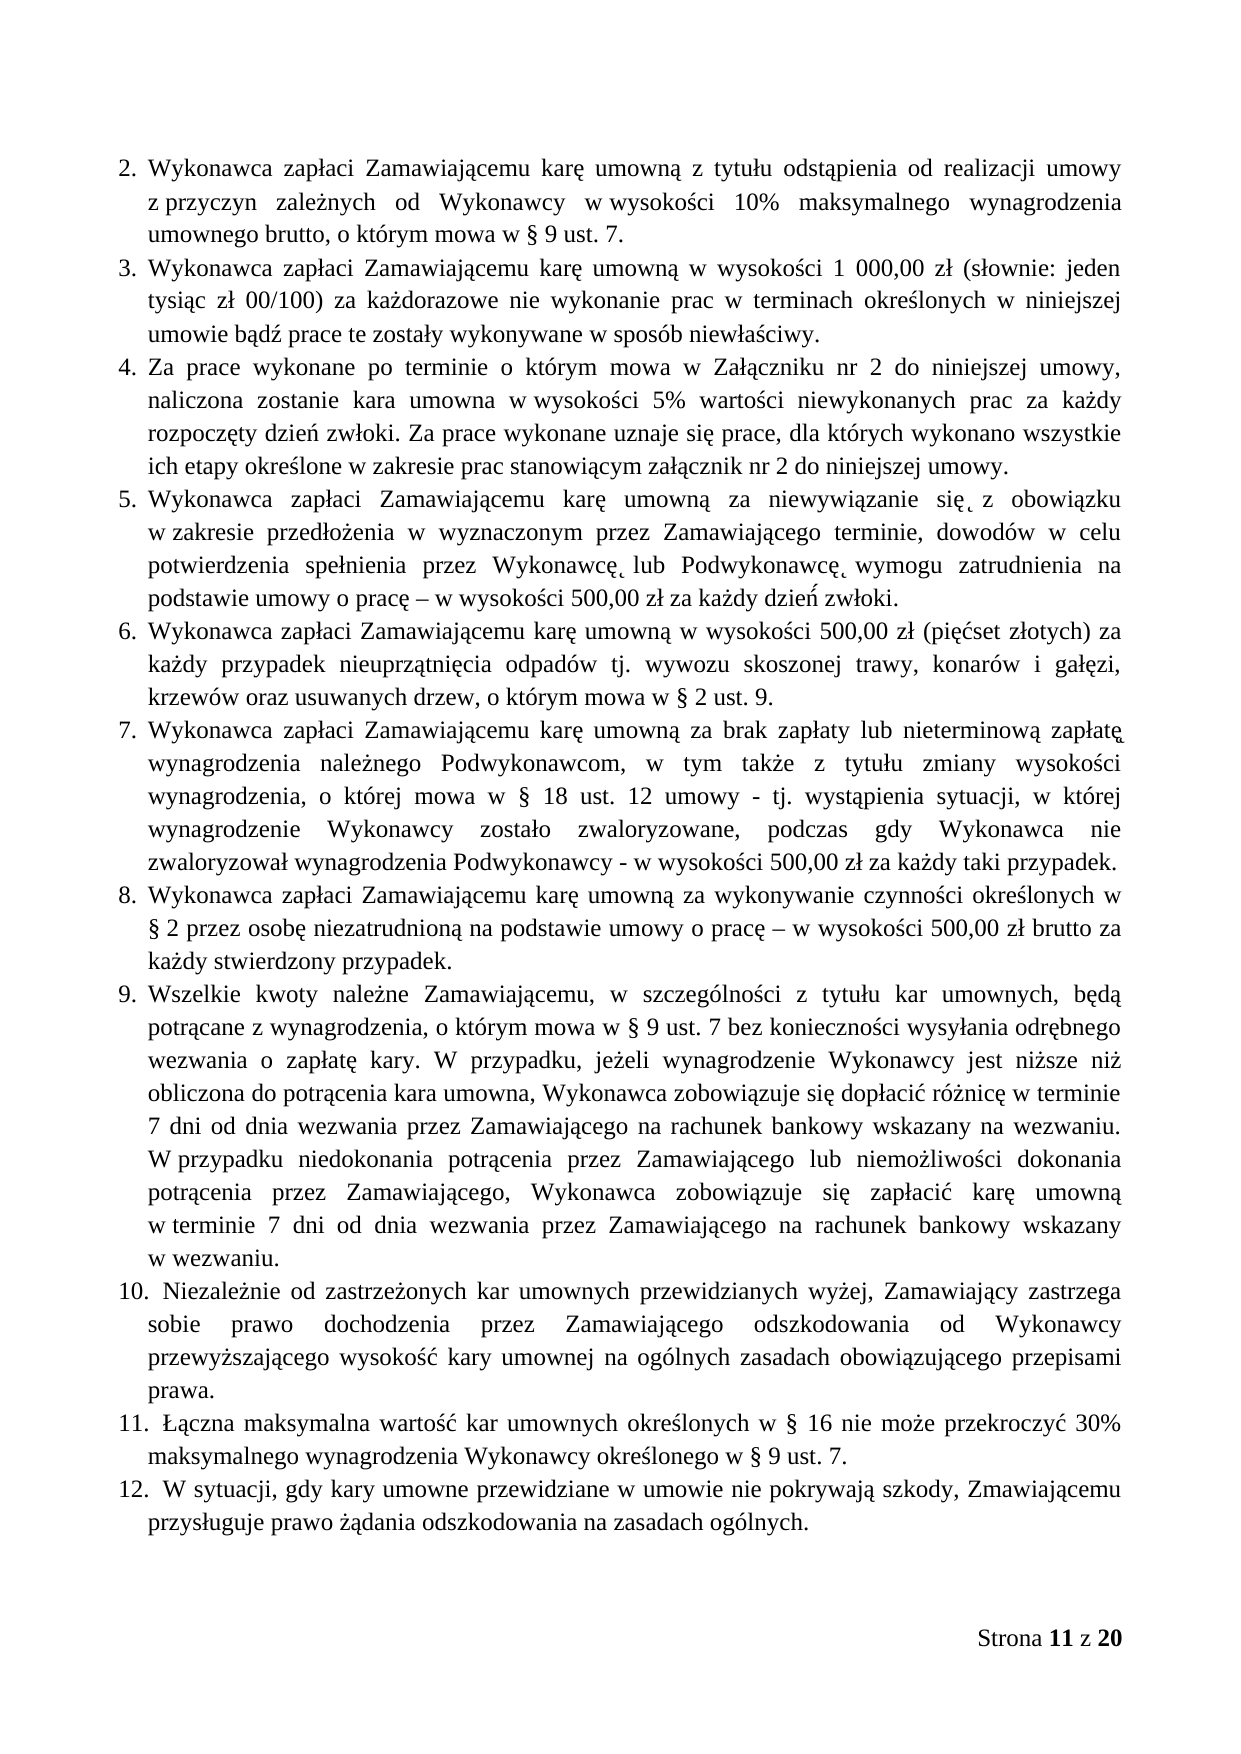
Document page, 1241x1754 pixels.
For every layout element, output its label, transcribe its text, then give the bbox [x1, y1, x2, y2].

list Wszelkie kwoty należne Zamawiającemu, w szczególności z tytułu kar umownych, będą potrącane z wynagrodzenia, o którym mowa w § 9 ust. 7 bez konieczności wysyłania odrębnego wezwania o zapłatę kary. W przypadku, jeżeli wynagrodzenie Wykonawcy jest niższe niż obliczona do potrącenia kara umowna, Wykonawca zobowiązuje się dopłacić różnicę w terminie 7 dni od dnia wezwania przez Zamawiającego na rachunek bankowy wskazany na wezwaniu. W przypadku niedokonania potrącenia przez Zamawiającego lub niemożliwości dokonania potrącenia przez Zamawiającego, Wykonawca zobowiązuje się zapłacić karę umowną w terminie 7 dni od dnia wezwania przez Zamawiającego na rachunek bankowy wskazany w wezwaniu. [118, 979, 1122, 1272]
list Wykonawca zapłaci Zamawiającemu karę umowną za wykonywanie czynności określonych w § 2 przez osobę niezatrudnioną na podstawie umowy o pracę – w wysokości 500,00 zł brutto za każdy stwierdzony przypadek. [118, 880, 1122, 975]
list Wykonawca zapłaci Zamawiającemu karę umowną w wysokości 1 000,00 zł (słownie: jeden tysiąc zł 00/100) za każdorazowe nie wykonanie prac w terminach określonych w niniejszej umowie bądź prace te zostały wykonywane w sposób niewłaściwy. [118, 253, 1122, 347]
list Wykonawca zapłaci Zamawiającemu karę umowną w wysokości 500,00 zł (pięćset złotych) za każdy przypadek nieuprzątnięcia odpadów tj. wywozu skoszonej trawy, konarów i gałęzi, krzewów oraz usuwanych drzew, o którym mowa w § 2 ust. 9. [118, 616, 1122, 711]
list Za prace wykonane po terminie o którym mowa w Załączniku nr 2 do niniejszej umowy, naliczona zostanie kara umowna w wysokości 5% wartości niewykonanych prac za każdy rozpoczęty dzień zwłoki. Za prace wykonane uznaje się prace, dla których wykonano wszystkie ich etapy określone w zakresie prac stanowiącym załącznik nr 2 do niniejszej umowy. [118, 352, 1122, 479]
list Wykonawca zapłaci Zamawiającemu karę umowną z tytułu odstąpienia od realizacji umowy z przyczyn zależnych od Wykonawcy w wysokości 10% maksymalnego wynagrodzenia umownego brutto, o którym mowa w § 9 ust. 7. [118, 153, 1122, 248]
list Wykonawca zapłaci Zamawiającemu karę umowną za brak zapłaty lub nieterminową zapłatę̨ wynagrodzenia należnego Podwykonawcom, w tym także z tytułu zmiany wysokości wynagrodzenia, o której mowa w § 18 ust. 12 umowy - tj. wystąpienia sytuacji, w której wynagrodzenie Wykonawcy zostało zwaloryzowane, podczas gdy Wykonawca nie zwaloryzował wynagrodzenia Podwykonawcy - w wysokości 500,00 zł za każdy taki przypadek. [118, 715, 1122, 876]
list Niezależnie od zastrzeżonych kar umownych przewidzianych wyżej, Zamawiający zastrzega sobie prawo dochodzenia przez Zamawiającego odszkodowania od Wykonawcy przewyższającego wysokość kary umownej na ogólnych zasadach obowiązującego przepisami prawa. [118, 1276, 1122, 1404]
list Łączna maksymalna wartość kar umownych określonych w § 16 nie może przekroczyć 30% maksymalnego wynagrodzenia Wykonawcy określonego w § 9 ust. 7. [118, 1408, 1122, 1470]
list Wykonawca zapłaci Zamawiającemu karę umowną za niewywiązanie się̨ z obowiązku w zakresie przedłożenia w wyznaczonym przez Zamawiającego terminie, dowodów w celu potwierdzenia spełnienia przez Wykonawcę̨ lub Podwykonawcę̨ wymogu zatrudnienia na podstawie umowy o pracę – w wysokości 500,00 zł za każdy dzień́ zwłoki. [118, 484, 1122, 612]
list W sytuacji, gdy kary umowne przewidziane w umowie nie pokrywają szkody, Zmawiającemu przysługuje prawo żądania odszkodowania na zasadach ogólnych. [118, 1474, 1122, 1536]
